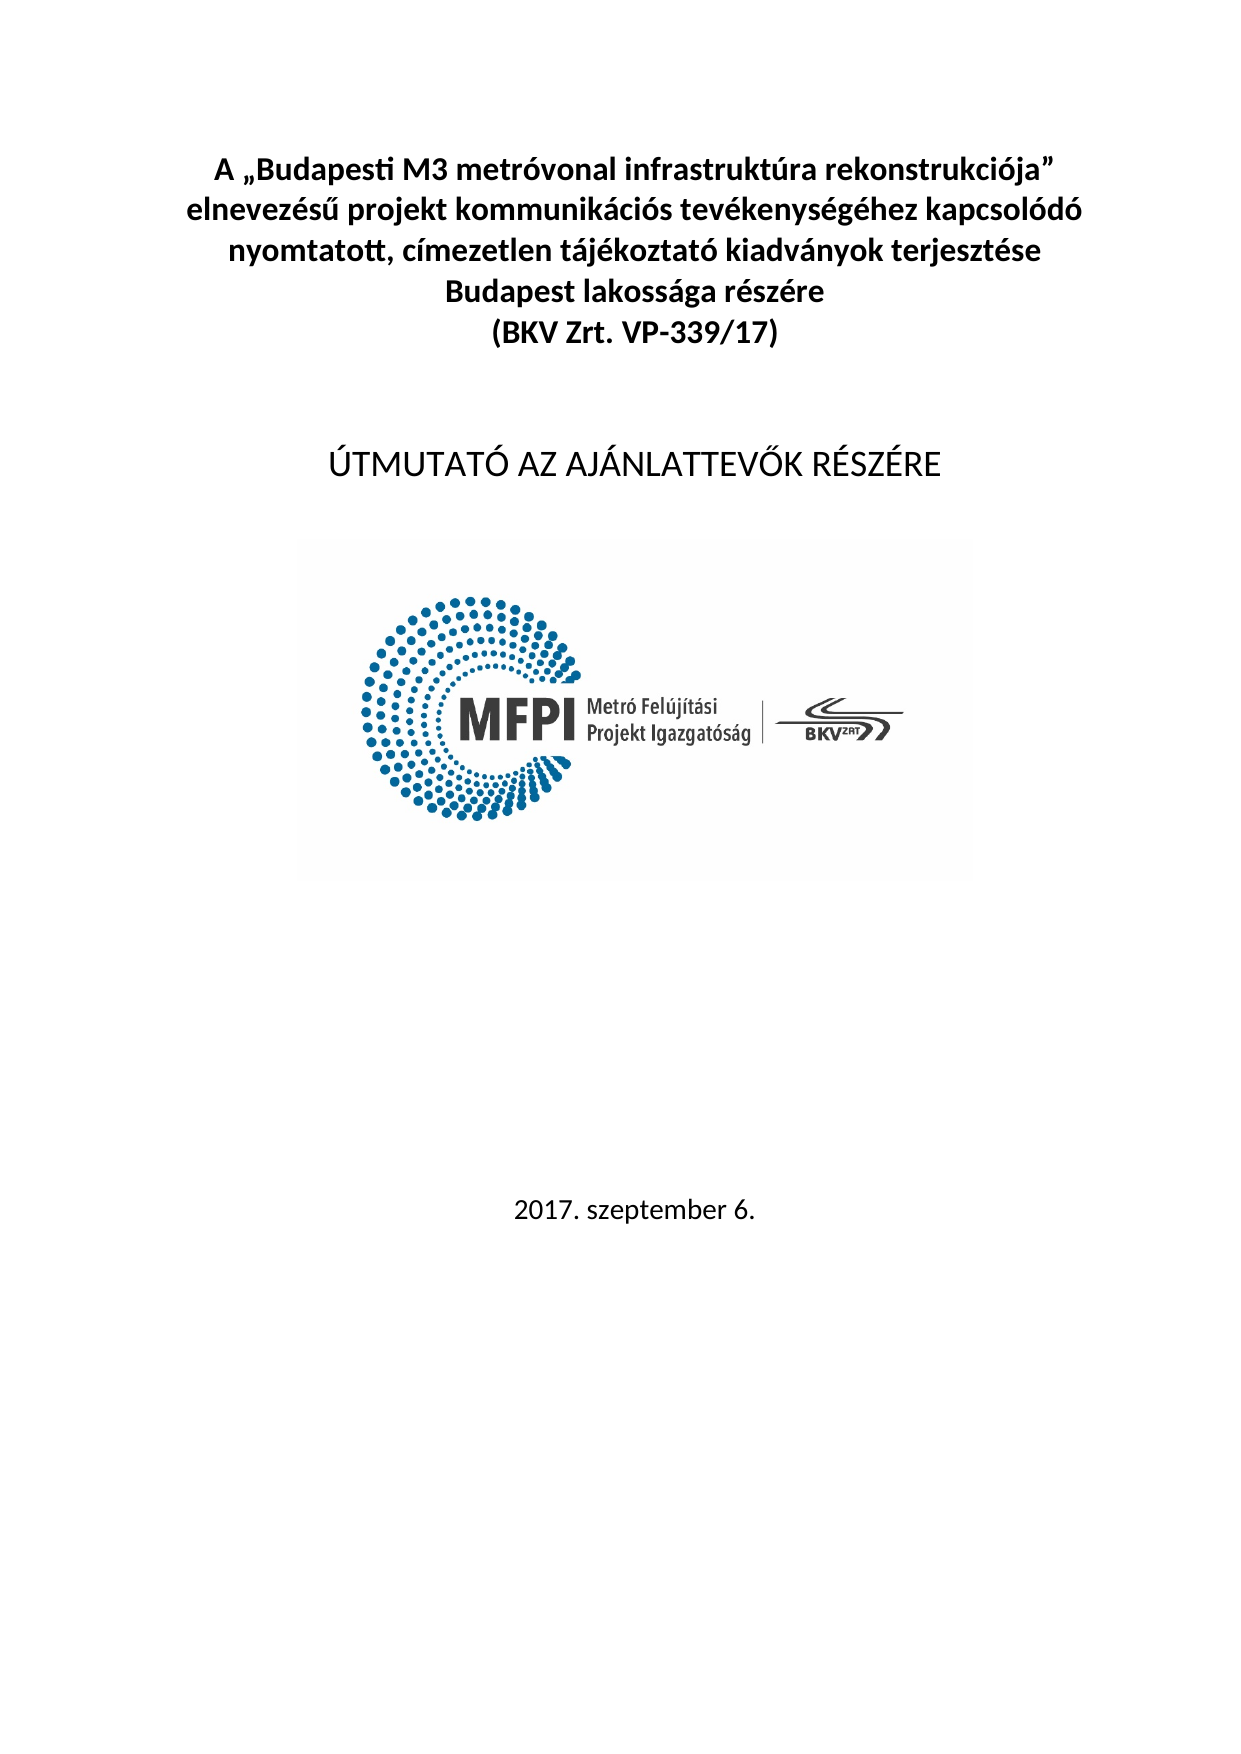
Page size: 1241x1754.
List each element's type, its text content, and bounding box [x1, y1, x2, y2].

text Útmutató az ajánlattevők részére [177, 440, 1092, 486]
list 2017. szeptember 6. [177, 1191, 1092, 1227]
text A „Budapesti M3 metróvonal infrastruktúra rekonstrukciója” elnevezésű projekt kommunikációs tevékenységéhez kapcsolódó nyomtatott, címezetlen tájékoztató kiadványok terjesztése Budapest lakossága részére [177, 148, 1092, 311]
text (BKV Zrt. VP-339/17) [177, 311, 1092, 351]
picture [296, 539, 974, 881]
